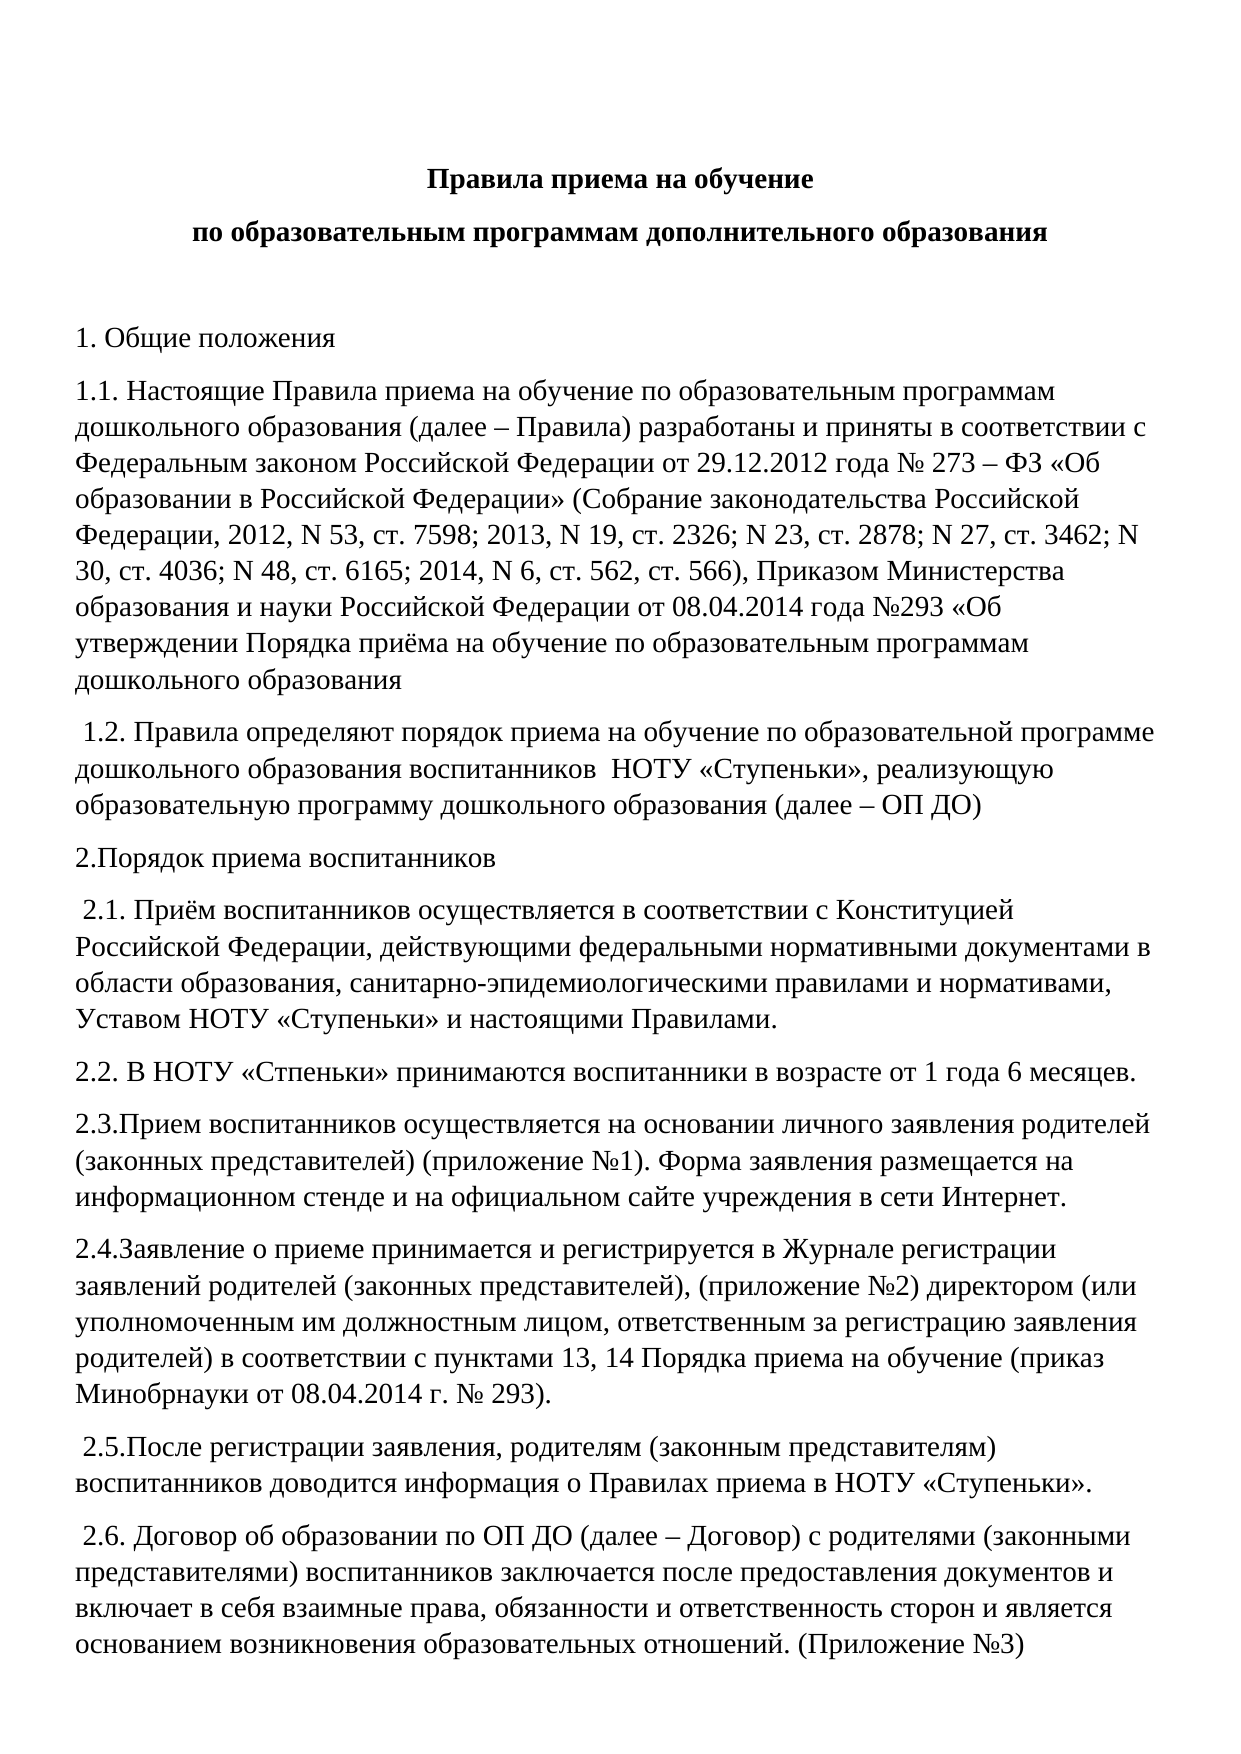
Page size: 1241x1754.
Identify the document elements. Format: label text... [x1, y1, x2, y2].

text 2.2. В НОТУ «Стпеньки» принимаются воспитанники в возрасте от 1 года 6 месяцев. [75, 1054, 1165, 1087]
text 2.4.Заявление о приеме принимается и регистрируется в Журнале регистрации заявлений родителей (законных представителей), (приложение №2) директором (или уполномоченным им должностным лицом, ответственным за регистрацию заявления родителей) в соответствии с пунктами 13, 14 Порядка приема на обучение (приказ Минобрнауки от 08.04.2014 г. № 293). [75, 1232, 1165, 1410]
text 2.3.Прием воспитанников осуществляется на основании личного заявления родителей (законных представителей) (приложение №1). Форма заявления размещается на информационном стенде и на официальном сайте учреждения в сети Интернет. [75, 1107, 1165, 1212]
text 1.1. Настоящие Правила приема на обучение по образовательным программам дошкольного образования (далее – Правила) разработаны и приняты в соответствии с Федеральным законом Российской Федерации от 29.12.2012 года № 273 – ФЗ «Об образовании в Российской Федерации» (Собрание законодательства Российской Федерации, 2012, N 53, ст. 7598; 2013, N 19, ст. 2326; N 23, ст. 2878; N 27, ст. 3462; N 30, ст. 4036; N 48, ст. 6165; 2014, N 6, ст. 562, ст. 566), Приказом Министерства образования и науки Российской Федерации от 08.04.2014 года №293 «Об утверждении Порядка приёма на обучение по образовательным программам дошкольного образования [75, 373, 1165, 695]
text 1.2. Правила определяют порядок приема на обучение по образовательной программе дошкольного образования воспитанников НОТУ «Ступеньки», реализующую образовательную программу дошкольного образования (далее – ОП ДО) [75, 714, 1165, 820]
text по образовательным программам дополнительного образования [75, 214, 1165, 248]
text 2.1. Приём воспитанников осуществляется в соответствии с Конституцией Российской Федерации, действующими федеральными нормативными документами в области образования, санитарно-эпидемиологическими правилами и нормативами, Уставом НОТУ «Ступеньки» и настоящими Правилами. [75, 892, 1165, 1034]
text Правила приема на обучение [75, 161, 1165, 195]
text 1. Общие положения [75, 320, 1165, 353]
text 2.Порядок приема воспитанников [75, 840, 1165, 873]
text 2.5.После регистрации заявления, родителям (законным представителям) воспитанников доводится информация о Правилах приема в НОТУ «Ступеньки». [75, 1429, 1165, 1499]
text 2.6. Договор об образовании по ОП ДО (далее – Договор) с родителями (законными представителями) воспитанников заключается после предоставления документов и включает в себя взаимные права, обязанности и ответственность сторон и является основанием возникновения образовательных отношений. (Приложение №3) [75, 1518, 1165, 1660]
